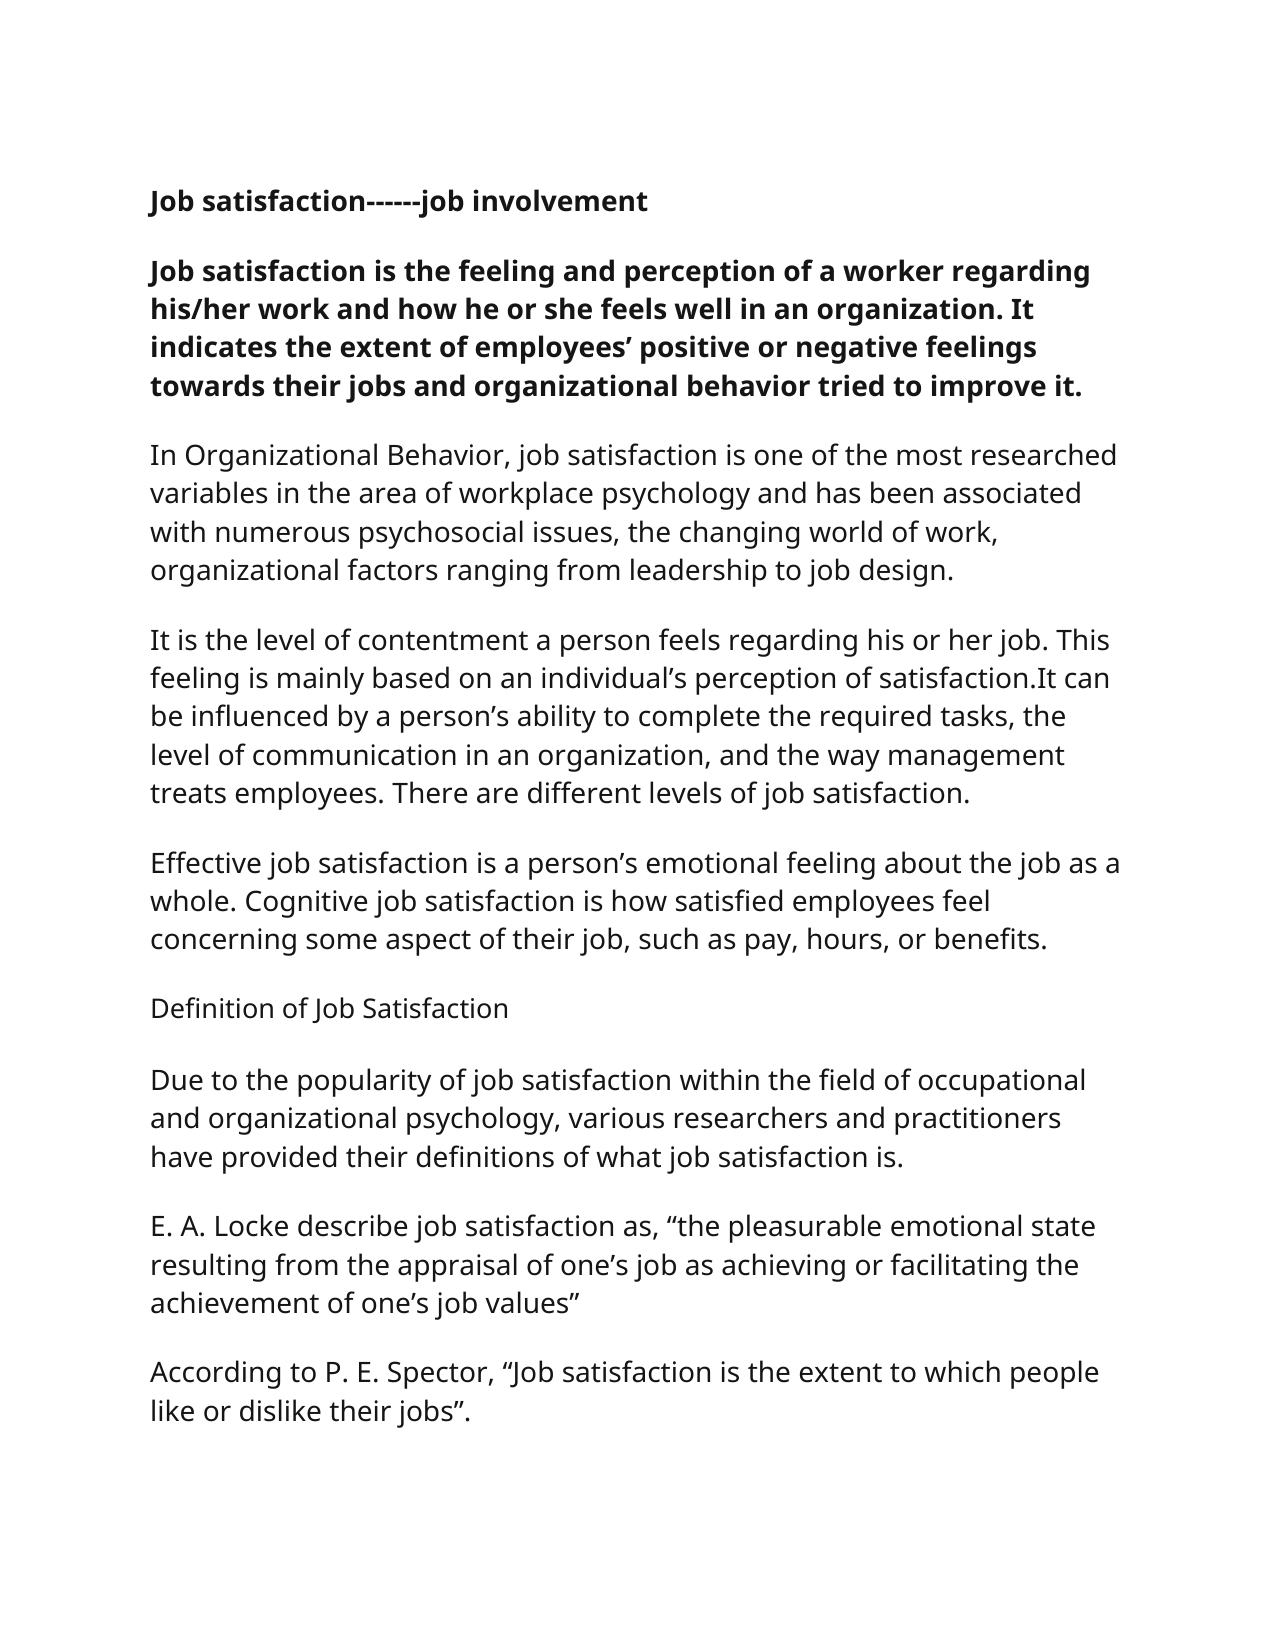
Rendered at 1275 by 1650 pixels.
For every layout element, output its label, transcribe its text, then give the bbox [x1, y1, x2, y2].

text Job satisfaction is the feeling and perception of a worker regarding his/her work and how he or she feels well in an organization. It indicates the extent of employees’ positive or negative feelings towards their jobs and organizational behavior tried to improve it. [150, 251, 1125, 404]
text Effective job satisfaction is a person’s emotional feeling about the job as a whole. Cognitive job satisfaction is how satisfied employees feel concerning some aspect of their job, such as pay, hours, or benefits. [150, 843, 1125, 958]
text Job satisfaction------job involvement [150, 181, 1125, 219]
text E. A. Locke describe job satisfaction as, “the pleasurable emotional state resulting from the appraisal of one’s job as achieving or facilitating the achievement of one’s job values” [150, 1206, 1125, 1321]
text In Organizational Behavior, job satisfaction is one of the most researched variables in the area of workplace psychology and has been associated with numerous psychosocial issues, the changing world of work, organizational factors ranging from leadership to job design. [150, 435, 1125, 589]
text Due to the popularity of job satisfaction within the field of occupational and organizational psychology, various researchers and practitioners have provided their definitions of what job satisfaction is. [150, 1060, 1125, 1175]
text According to P. E. Spector, “Job satisfaction is the extent to which people like or dislike their jobs”. [150, 1353, 1125, 1429]
text It is the level of contentment a person feels regarding his or her job. This feeling is mainly based on an individual’s perception of satisfaction.It can be influenced by a person’s ability to complete the required tasks, the level of communication in an organization, and the way management treats employees. There are different levels of job satisfaction. [150, 620, 1125, 812]
subtitle Definition of Job Satisfaction [150, 989, 1125, 1026]
